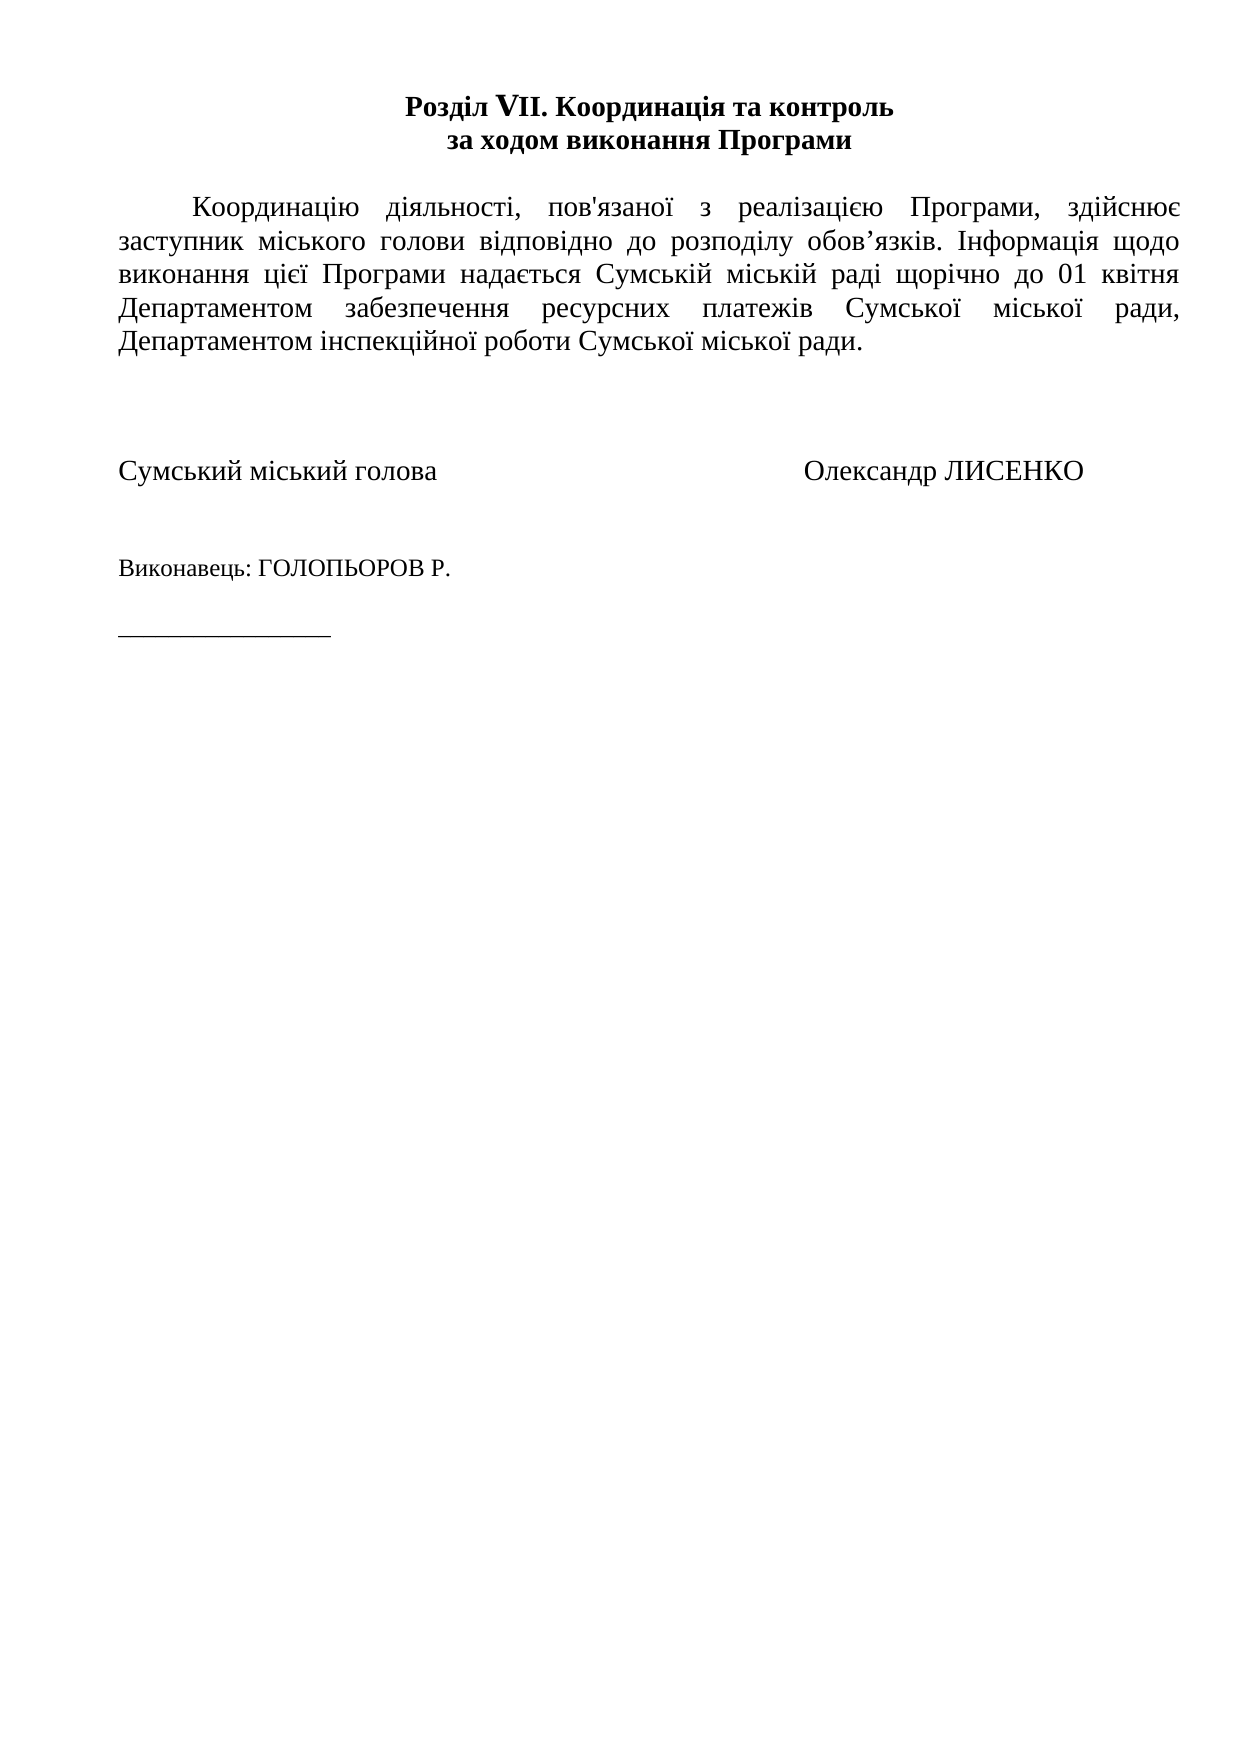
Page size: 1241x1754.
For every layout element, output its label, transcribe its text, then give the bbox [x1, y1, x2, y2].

text Координацію діяльності, пов'язаної з реалізацією Програми, здійснює заступник міського голови відповідно до розподілу обов’язків. Інформація щодо виконання цієї Програми надається Сумській міській раді щорічно до 01 квітня Департаментом забезпечення ресурсних платежів Сумської міської ради, Департаментом інспекційної роботи Сумської міської ради. [118, 189, 1181, 357]
text Виконавець: ГОЛОПЬОРОВ Р. [118, 553, 1181, 582]
text _________________ [118, 611, 1181, 640]
text Розділ ⅤІІ. Координація та контроль [118, 89, 1181, 122]
text за ходом виконання Програми [118, 122, 1181, 156]
text Сумський міський голова Олександр ЛИСЕНКО [118, 453, 1181, 486]
